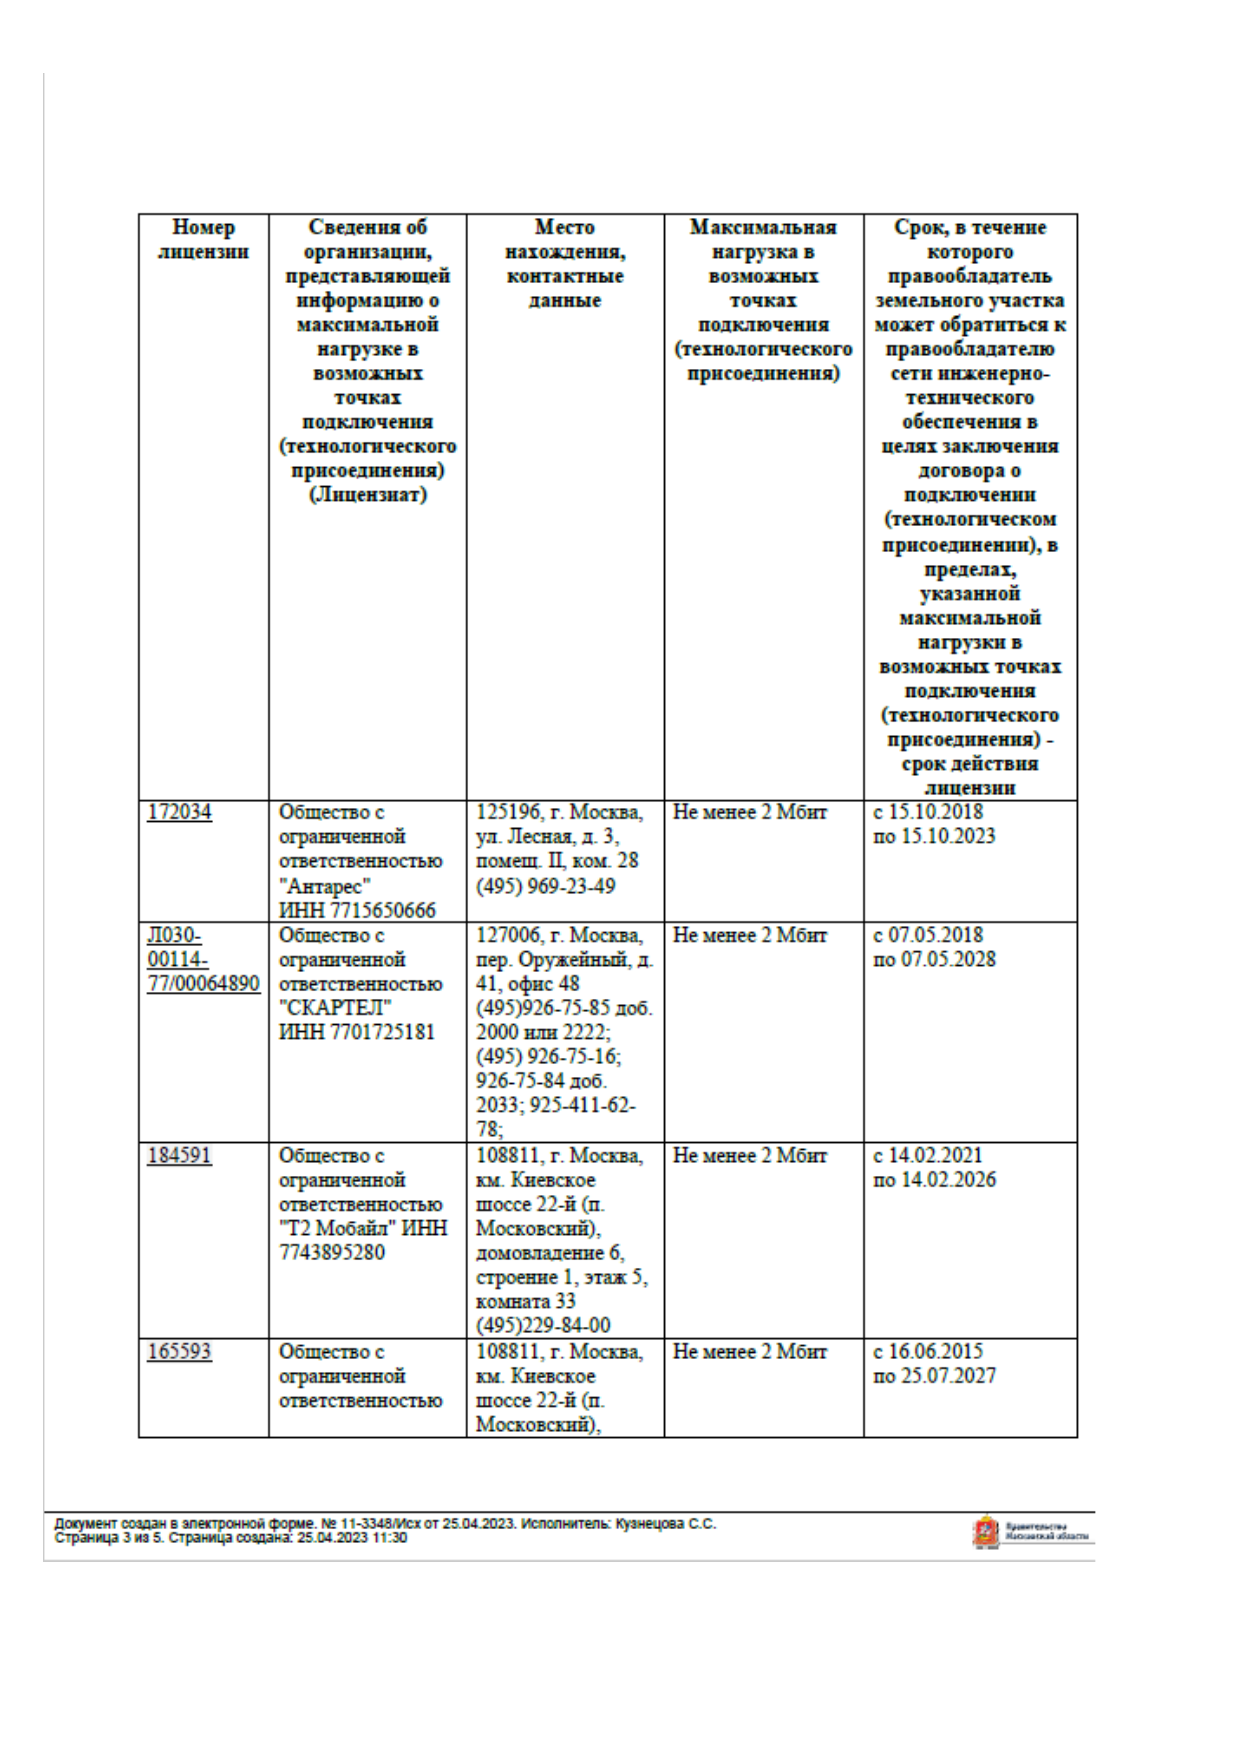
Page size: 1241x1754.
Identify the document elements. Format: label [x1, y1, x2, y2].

picture [43, 73, 1096, 1562]
